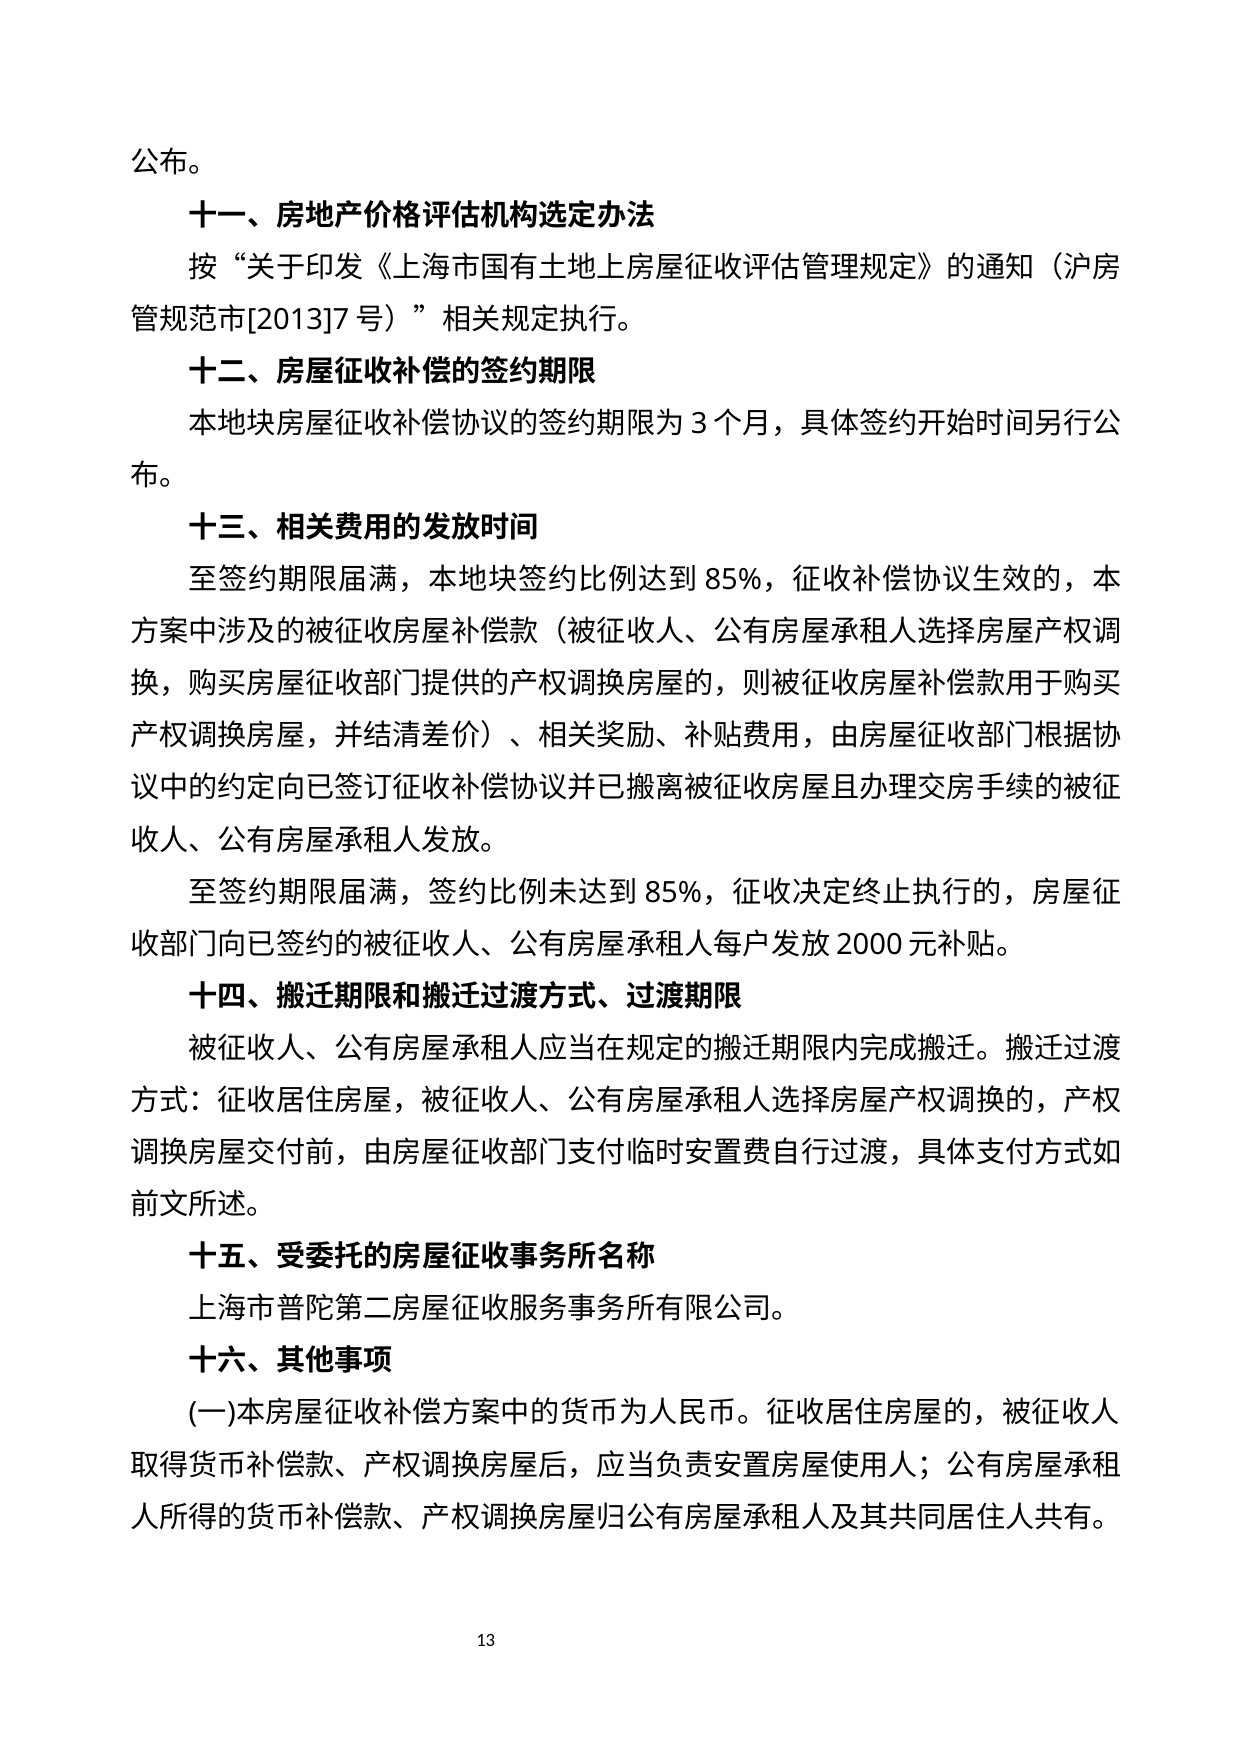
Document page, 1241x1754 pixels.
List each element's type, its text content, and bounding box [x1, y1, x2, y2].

text 十四、搬迁期限和搬迁过渡方式、过渡期限 [130, 964, 1122, 1017]
text 至签约期限届满，签约比例未达到85%，征收决定终止执行的，房屋征收部门向已签约的被征收人、公有房屋承租人每户发放2000元补贴。 [130, 860, 1122, 964]
text 按“关于印发《上海市国有土地上房屋征收评估管理规定》的通知（沪房管规范市[2013]7号）”相关规定执行。 [130, 235, 1122, 339]
text (一)本房屋征收补偿方案中的货币为人民币。征收居住房屋的，被征收人取得货币补偿款、产权调换房屋后，应当负责安置房屋使用人；公有房屋承租人所得的货币补偿款、产权调换房屋归公有房屋承租人及其共同居住人共有。 [130, 1381, 1122, 1537]
text 十五、受委托的房屋征收事务所名称 [130, 1225, 1122, 1277]
text 十二、房屋征收补偿的签约期限 [130, 339, 1122, 392]
text 本地块房屋征收补偿协议的签约期限为3个月，具体签约开始时间另行公布。 [130, 392, 1122, 496]
text 十一、房地产价格评估机构选定办法 [130, 183, 1122, 235]
text 上海市普陀第二房屋征收服务事务所有限公司。 [130, 1277, 1122, 1329]
text 十六、其他事项 [130, 1329, 1122, 1381]
text 至签约期限届满，本地块签约比例达到85%，征收补偿协议生效的，本方案中涉及的被征收房屋补偿款（被征收人、公有房屋承租人选择房屋产权调换，购买房屋征收部门提供的产权调换房屋的，则被征收房屋补偿款用于购买产权调换房屋，并结清差价）、相关奖励、补贴费用，由房屋征收部门根据协议中的约定向已签订征收补偿协议并已搬离被征收房屋且办理交房手续的被征收人、公有房屋承租人发放。 [130, 548, 1122, 860]
text 被征收人、公有房屋承租人应当在规定的搬迁期限内完成搬迁。搬迁过渡方式：征收居住房屋，被征收人、公有房屋承租人选择房屋产权调换的，产权调换房屋交付前，由房屋征收部门支付临时安置费自行过渡，具体支付方式如前文所述。 [130, 1017, 1122, 1225]
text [130, 131, 1122, 183]
text 十三、相关费用的发放时间 [130, 496, 1122, 548]
